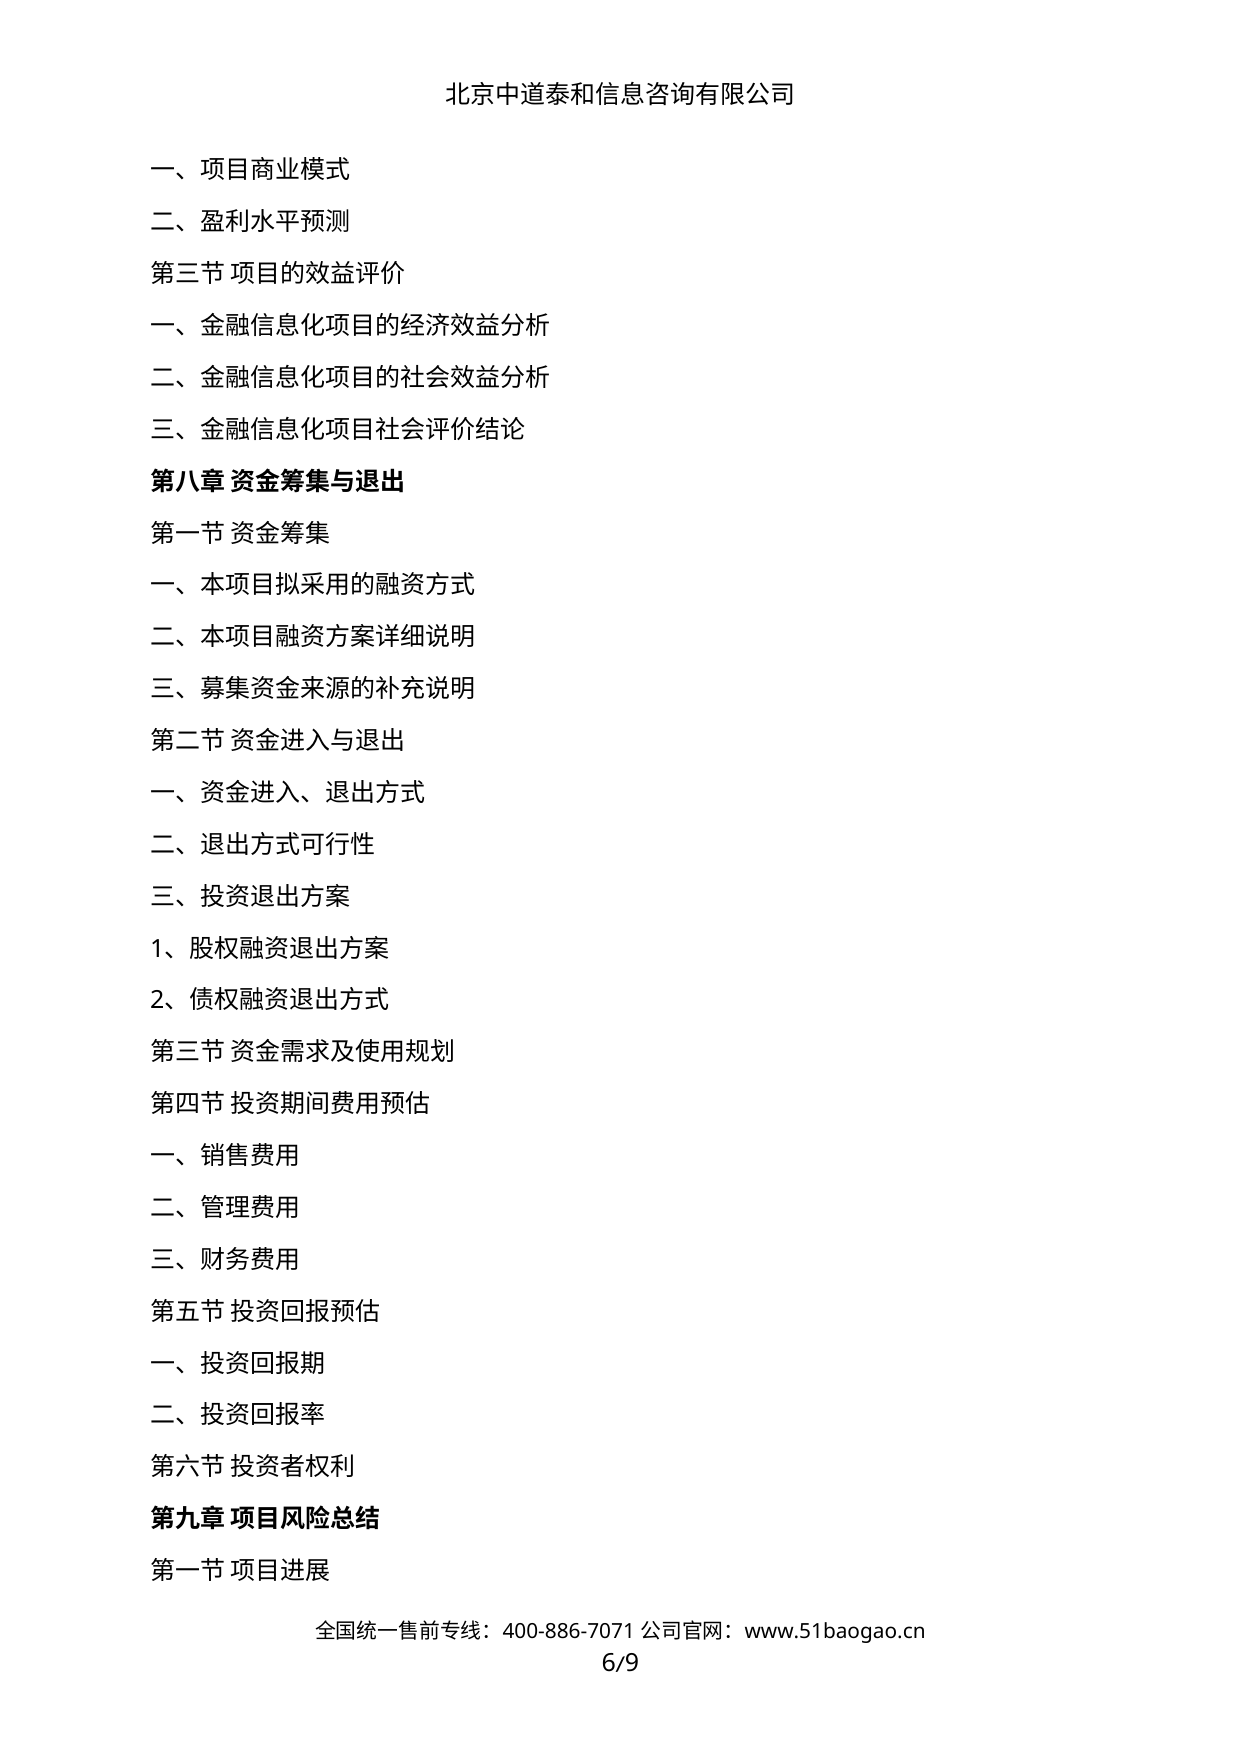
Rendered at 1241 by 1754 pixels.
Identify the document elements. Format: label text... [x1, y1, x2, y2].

text 二、投资回报率 [150, 1395, 1090, 1431]
text 三、金融信息化项目社会评价结论 [150, 409, 1090, 446]
text 第五节 投资回报预估 [150, 1291, 1090, 1327]
text 第四节 投资期间费用预估 [150, 1084, 1090, 1120]
text 一、销售费用 [150, 1136, 1090, 1172]
text 第三节 项目的效益评价 [150, 254, 1090, 290]
text 第一节 资金筹集 [150, 513, 1090, 549]
text 一、本项目拟采用的融资方式 [150, 565, 1090, 601]
text 2、债权融资退出方式 [150, 980, 1090, 1016]
text 第九章 项目风险总结 [150, 1499, 1090, 1535]
text 一、项目商业模式 [150, 150, 1090, 186]
text 二、管理费用 [150, 1187, 1090, 1224]
text 第八章 资金筹集与退出 [150, 461, 1090, 497]
text 二、本项目融资方案详细说明 [150, 617, 1090, 653]
text 第二节 资金进入与退出 [150, 721, 1090, 757]
text 第六节 投资者权利 [150, 1447, 1090, 1483]
text 二、盈利水平预测 [150, 202, 1090, 238]
text 三、投资退出方案 [150, 876, 1090, 912]
text 三、募集资金来源的补充说明 [150, 669, 1090, 705]
text 一、投资回报期 [150, 1343, 1090, 1379]
text 一、资金进入、退出方式 [150, 772, 1090, 809]
text 一、金融信息化项目的经济效益分析 [150, 306, 1090, 342]
text 1、股权融资退出方案 [150, 928, 1090, 964]
text 二、退出方式可行性 [150, 824, 1090, 861]
text 第一节 项目进展 [150, 1551, 1090, 1587]
text 二、金融信息化项目的社会效益分析 [150, 357, 1090, 394]
text 三、财务费用 [150, 1239, 1090, 1276]
text 第三节 资金需求及使用规划 [150, 1032, 1090, 1068]
